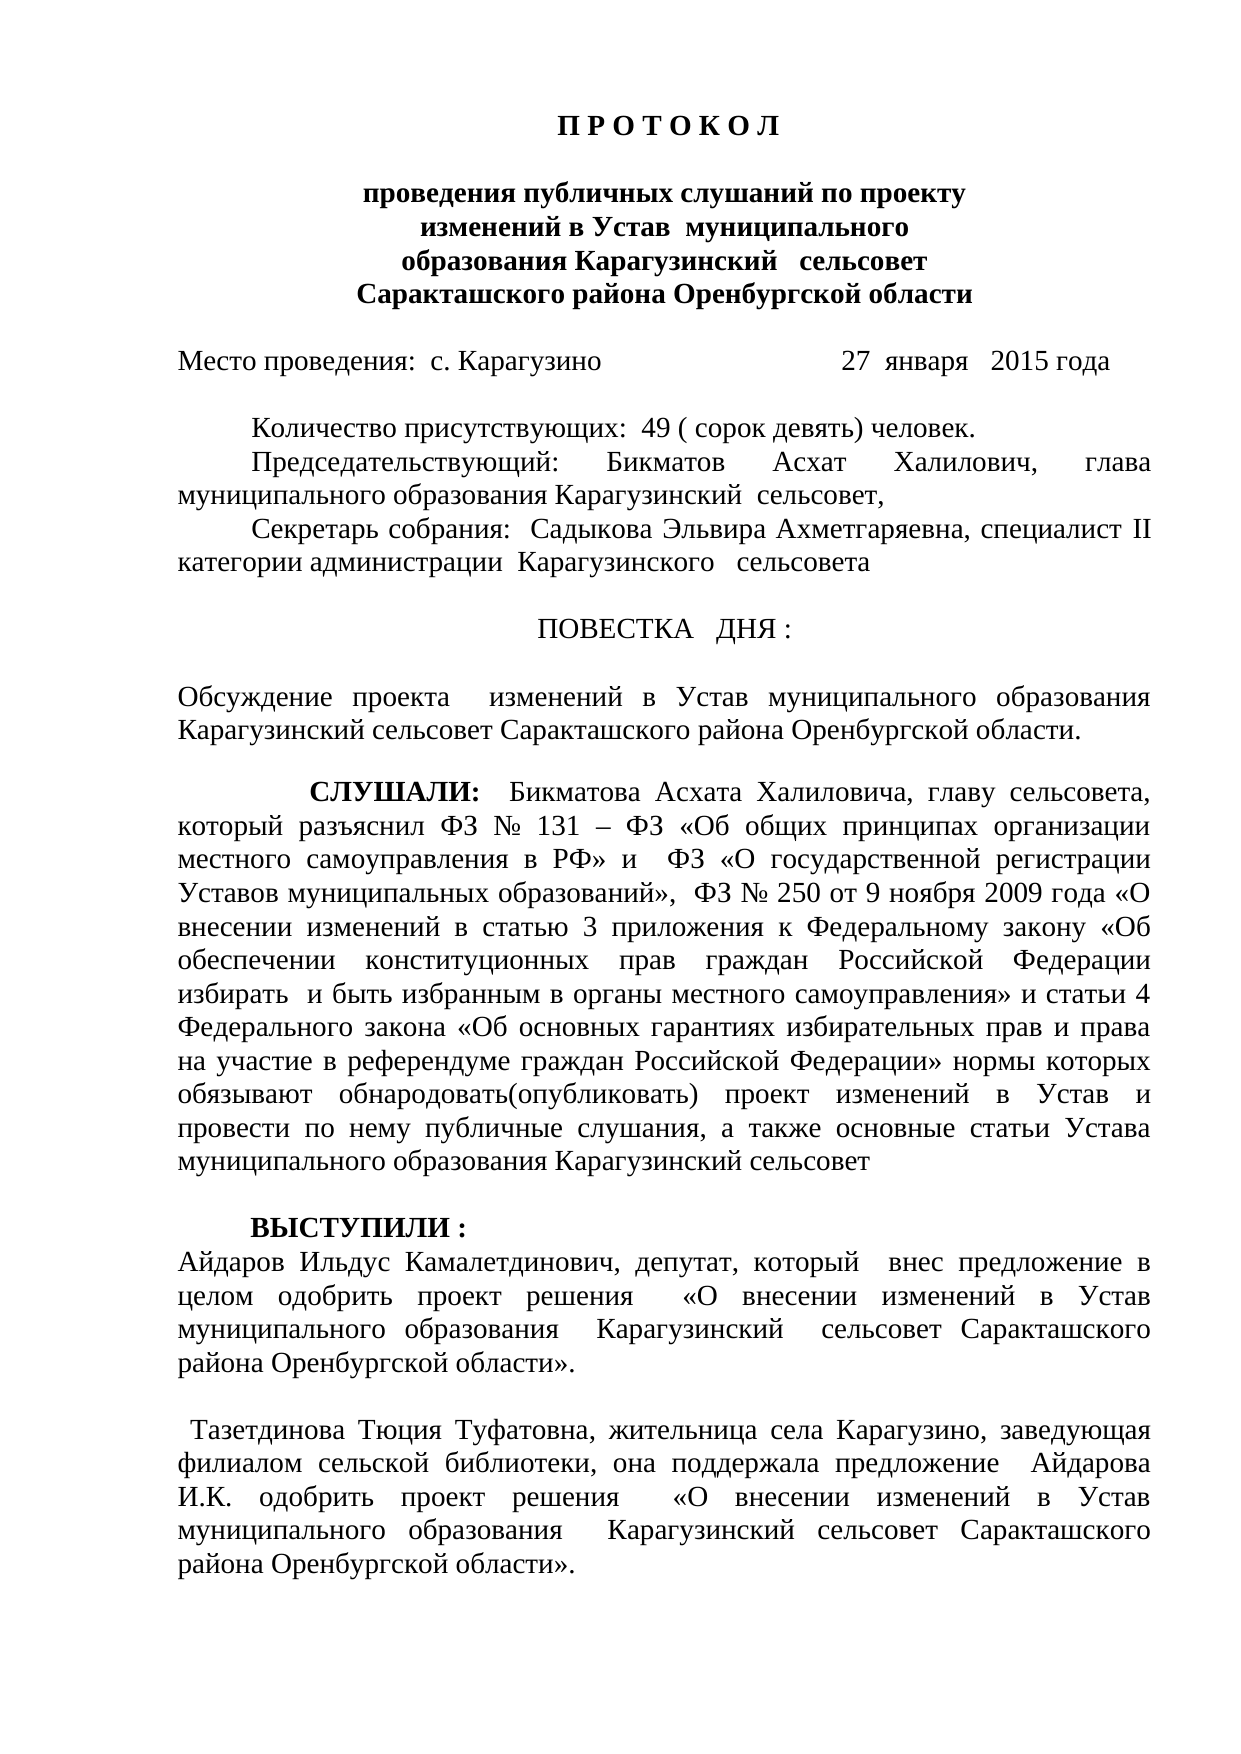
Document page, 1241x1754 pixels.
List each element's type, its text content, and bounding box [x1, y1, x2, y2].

text Саракташского района Оренбургской области [177, 276, 1152, 310]
text ВЫСТУПИЛИ : [177, 1211, 1152, 1244]
text ПОВЕСТКА ДНЯ : [177, 612, 1152, 645]
text Председательствующий: Бикматов Асхат Халилович, глава муниципального образования Карагузинский сельсовет, [177, 444, 1152, 511]
text Количество присутствующих: 49 ( сорок девять) человек. [177, 410, 1152, 444]
text П Р О Т О К О Л [177, 108, 1152, 142]
text проведения публичных слушаний по проекту [177, 176, 1152, 209]
text Тазетдинова Тюция Туфатовна, жительница села Карагузино, заведующая филиалом сельской библиотеки, она поддержала предложение Айдарова И.К. одобрить проект решения «О внесении изменений в Устав муниципального образования Карагузинский сельсовет Саракташского района Оренбургской области». [177, 1412, 1152, 1579]
text Обсуждение проекта изменений в Устав муниципального образования Карагузинский сельсовет Саракташского района Оренбургской области. [177, 679, 1152, 746]
text Место проведения: с. Карагузино 27 января 2015 года [177, 343, 1152, 377]
text образования Карагузинский сельсовет [177, 243, 1152, 276]
text Айдаров Ильдус Камалетдинович, депутат, который внес предложение в целом одобрить проект решения «О внесении изменений в Устав муниципального образования Карагузинский сельсовет Саракташского района Оренбургской области». [177, 1244, 1152, 1378]
text Секретарь собрания: Садыкова Эльвира Ахметгаряевна, специалист II категории администрации Карагузинского сельсовета [177, 511, 1152, 578]
text СЛУШАЛИ: Бикматова Асхата Халиловича, главу сельсовета, который разъяснил ФЗ № 131 – ФЗ «Об общих принципах организации местного самоуправления в РФ» и ФЗ «О государственной регистрации Уставов муниципальных образований», ФЗ № 250 от 9 ноября 2009 года «О внесении изменений в статью 3 приложения к Федеральному закону «Об обеспечении конституционных прав граждан Российской Федерации избирать и быть избранным в органы местного самоуправления» и статьи 4 Федерального закона «Об основных гарантиях избирательных прав и права на участие в референдуме граждан Российской Федерации» нормы которых обязывают обнародовать(опубликовать) проект изменений в Устав и провести по нему публичные слушания, а также основные статьи Устава муниципального образования Карагузинский сельсовет [177, 774, 1152, 1177]
text изменений в Устав муниципального [177, 209, 1152, 243]
